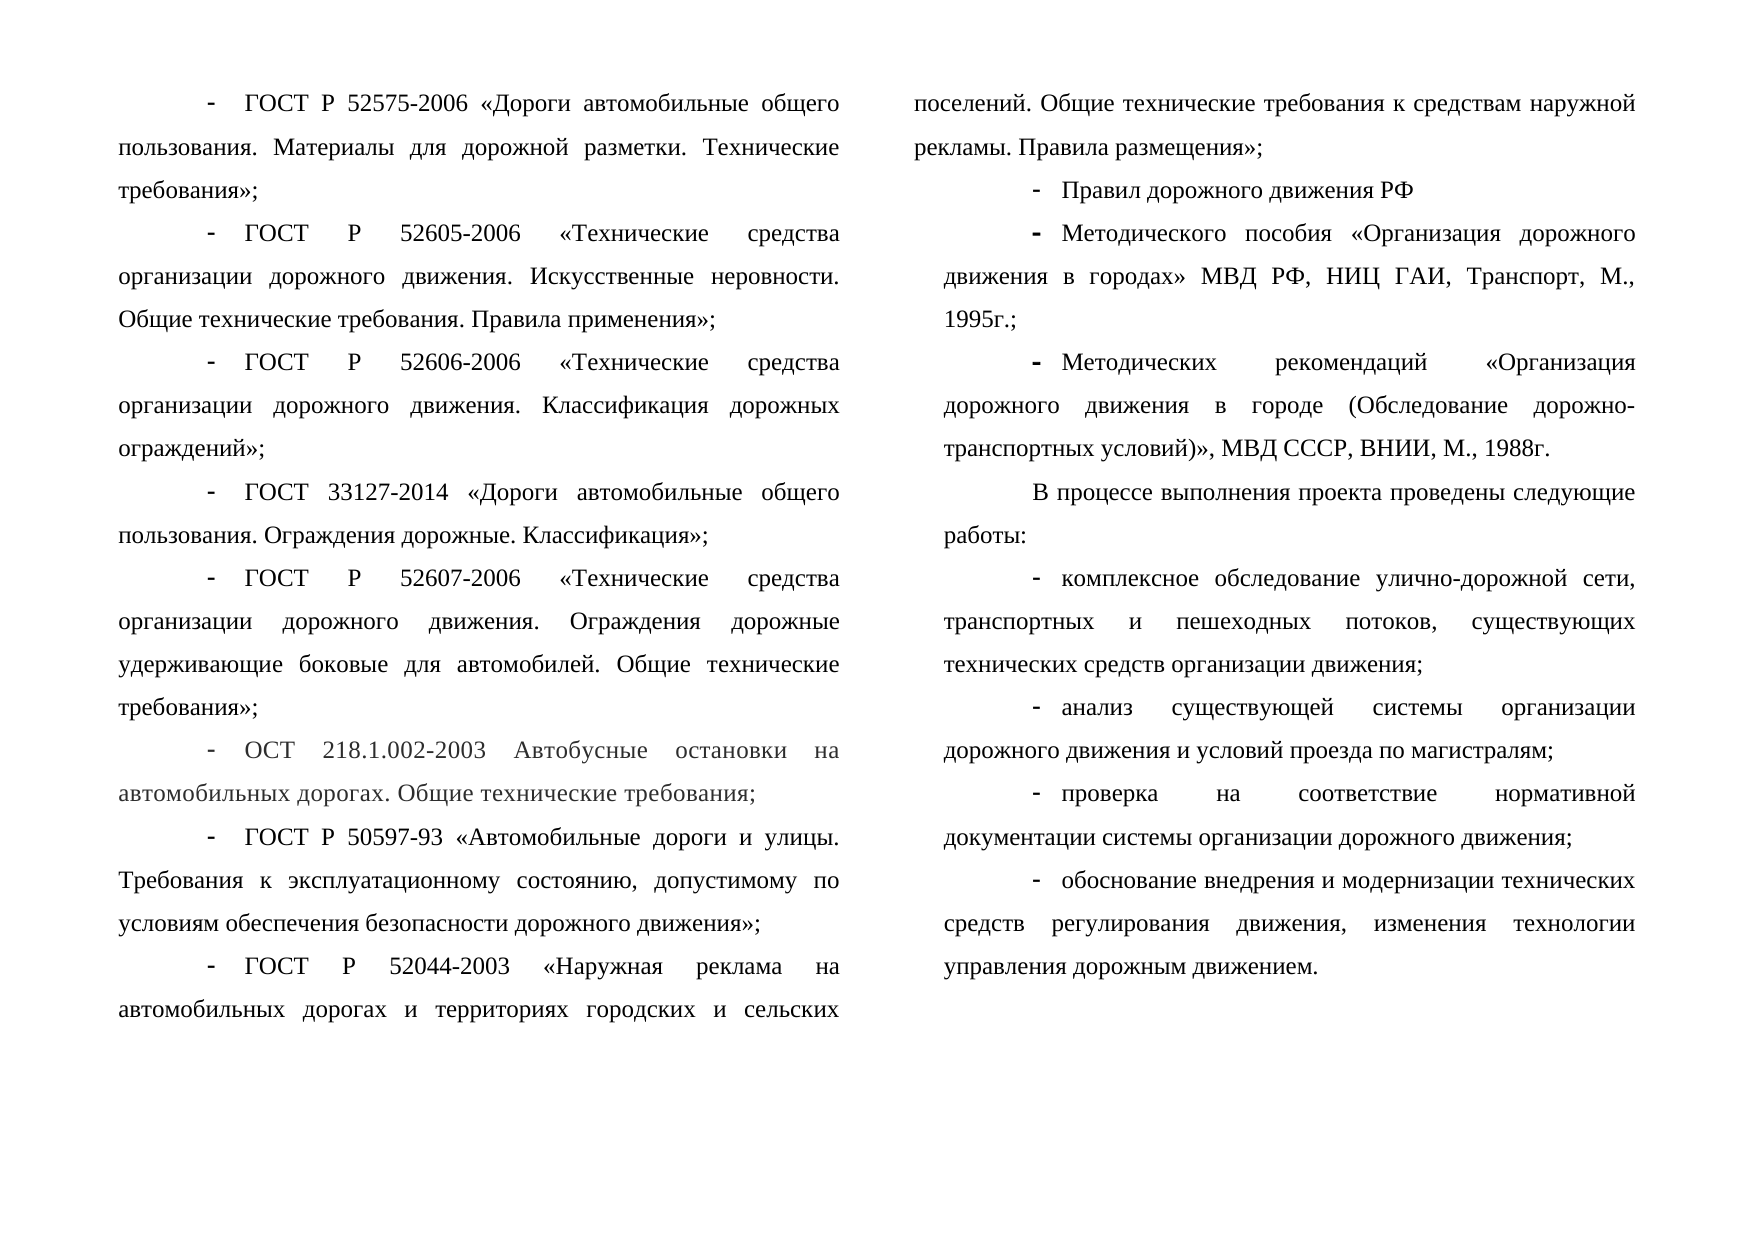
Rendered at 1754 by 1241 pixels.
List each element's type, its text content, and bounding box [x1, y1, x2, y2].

list ГОСТ Р 52605-2006 «Технические средства организации дорожного движения. Искусственные неровности. Общие технические требования. Правила применения»; [118, 218, 840, 333]
list анализ существующей системы организации дорожного движения и условий проезда по магистралям; [943, 692, 1636, 764]
list ОСТ 218.1.002-2003 Автобусные остановки на автомобильных дорогах. Общие технические требования; [118, 735, 840, 807]
list проверка на соответствие нормативной документации системы организации дорожного движения; [943, 778, 1636, 850]
list ГОСТ Р 52606-2006 «Технические средства организации дорожного движения. Классификация дорожных ограждений»; [118, 347, 840, 462]
list ГОСТ Р 52607-2006 «Технические средства организации дорожного движения. Ограждения дорожные удерживающие боковые для автомобилей. Общие технические требования»; [118, 563, 840, 721]
list ГОСТ 33127-2014 «Дороги автомобильные общего пользования. Ограждения дорожные. Классификация»; [118, 477, 840, 548]
list ГОСТ Р 52044-2003 «Наружная реклама на автомобильных дорогах и территориях городских и сельских поселений. Общие технические требования к средствам наружной рекламы. Правила размещения»; [118, 951, 840, 1023]
list комплексное обследование улично-дорожной сети, транспортных и пешеходных потоков, существующих технических средств организации движения; [943, 563, 1636, 678]
list обоснование внедрения и модернизации технических средств регулирования движения, изменения технологии управления дорожным движением. [943, 865, 1636, 980]
list ГОСТ Р 50597-93 «Автомобильные дороги и улицы. Требования к эксплуатационному состоянию, допустимому по условиям обеспечения безопасности дорожного движения»; [118, 822, 840, 937]
list Правил дорожного движения РФ [943, 175, 1636, 203]
list Методического пособия «Организация дорожного движения в городах» МВД РФ, НИЦ ГАИ, Транспорт, М., 1995г.; [943, 218, 1636, 333]
list Методических рекомендаций «Организация дорожного движения в городе (Обследование дорожно-транспортных условий)», МВД СССР, ВНИИ, М., 1988г. [943, 347, 1636, 462]
list ГОСТ Р 52575-2006 «Дороги автомобильные общего пользования. Материалы для дорожной разметки. Технические требования»; [118, 88, 840, 203]
list ГОСТ Р 52044-2003 «Наружная реклама на автомобильных дорогах и территориях городских и сельских поселений. Общие технические требования к средствам наружной рекламы. Правила размещения»; [914, 88, 1636, 160]
text В процессе выполнения проекта проведены следующие работы: [943, 477, 1636, 548]
